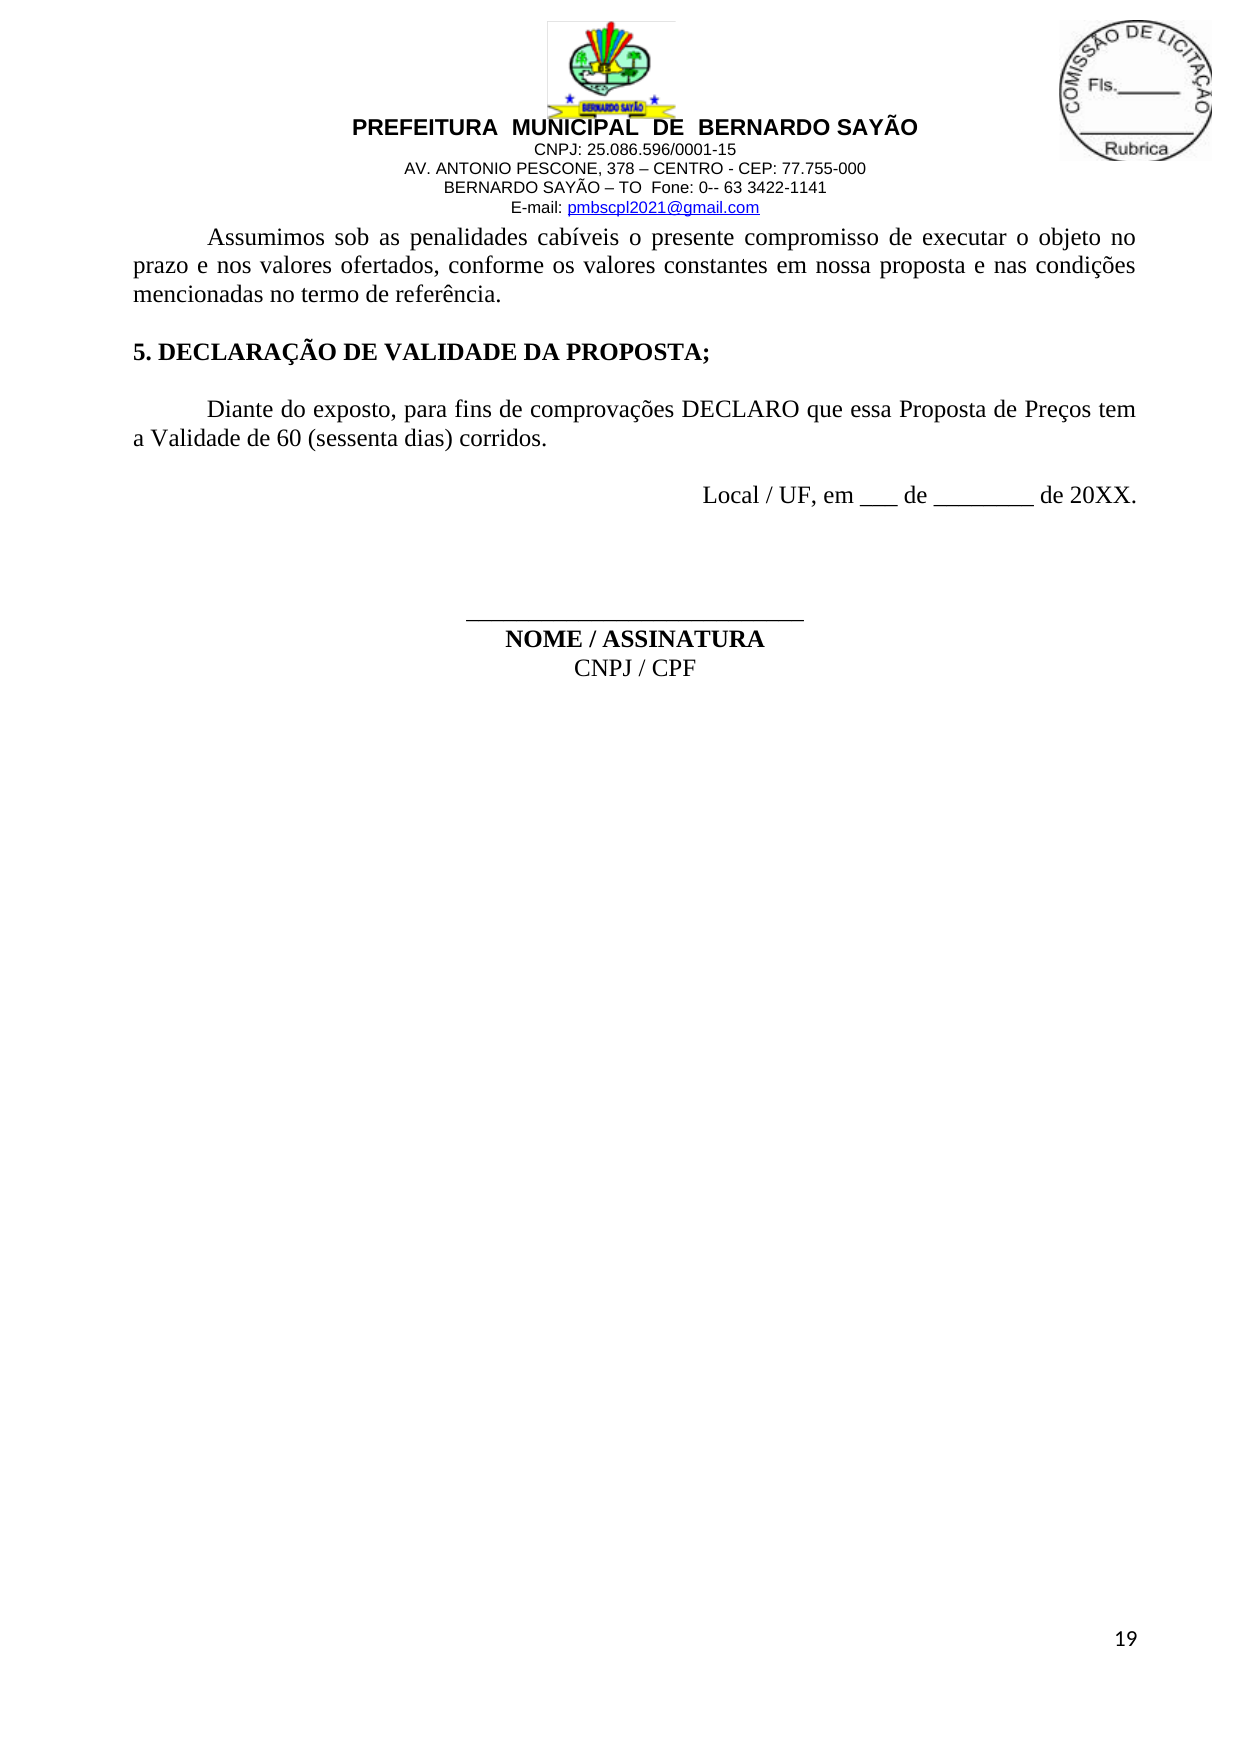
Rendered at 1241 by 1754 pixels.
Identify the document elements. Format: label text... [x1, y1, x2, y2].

text CNPJ / CPF [133, 653, 1137, 682]
text Local / UF, em ___ de ________ de 20XX. [133, 480, 1137, 509]
text 5. DECLARAÇÃO DE VALIDADE DA PROPOSTA; [133, 337, 1137, 365]
text NOME / ASSINATURA [133, 624, 1137, 653]
picture [1059, 20, 1212, 161]
text Diante do exposto, para fins de comprovações DECLARO que essa Proposta de Preços tem a Validade de 60 (sessenta dias) corridos. [133, 394, 1137, 452]
picture [546, 20, 676, 119]
text Assumimos sob as penalidades cabíveis o presente compromisso de executar o objeto no prazo e nos valores ofertados, conforme os valores constantes em nossa proposta e nas condições mencionadas no termo de referência. [133, 222, 1137, 308]
text ___________________________ [133, 595, 1137, 624]
